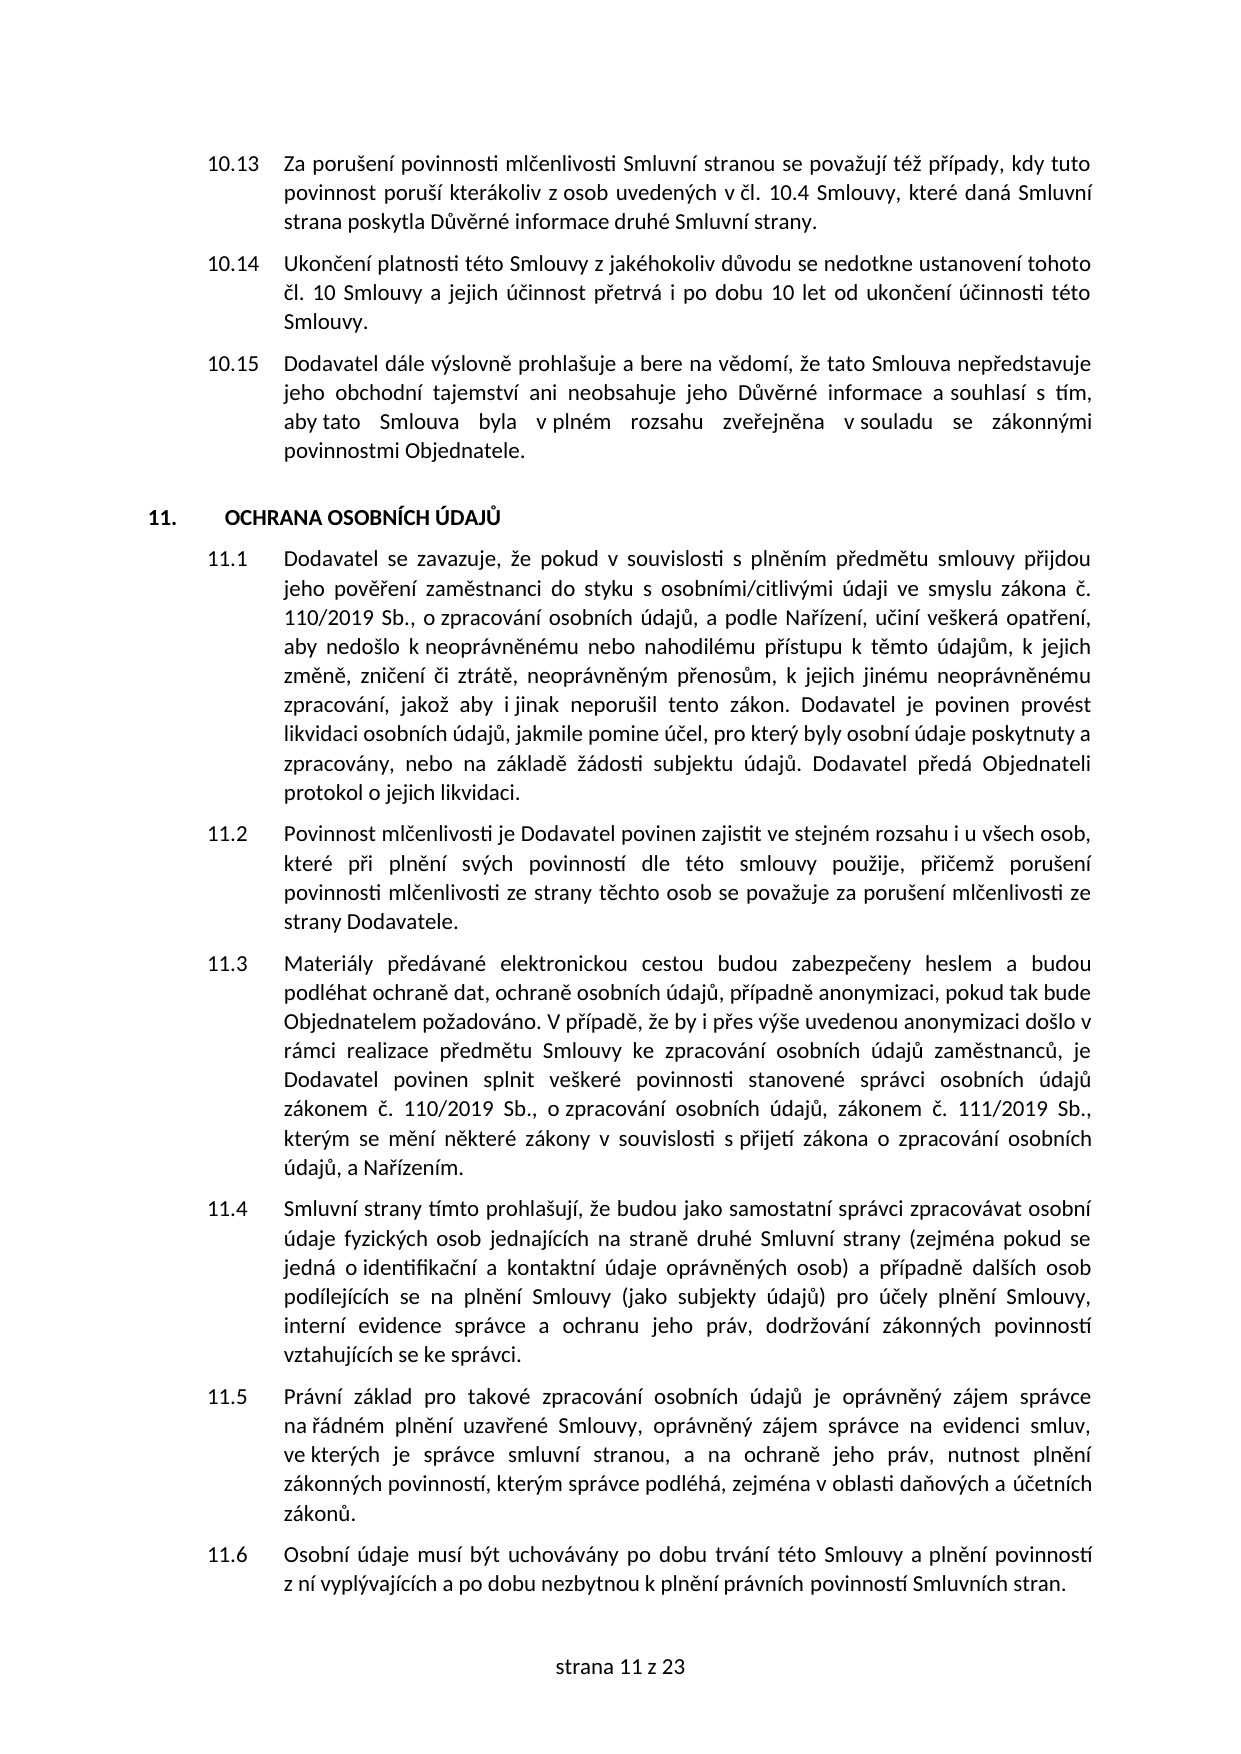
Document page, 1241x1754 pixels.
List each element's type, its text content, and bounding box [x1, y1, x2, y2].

text Osobní údaje musí být uchovávány po dobu trvání této Smlouvy a plnění povinností z ní vyplývajících a po dobu nezbytnou k plnění právních povinností Smluvních stran. [207, 1539, 1092, 1598]
text Za porušení povinnosti mlčenlivosti Smluvní stranou se považují též případy, kdy tuto povinnost poruší kterákoliv z osob uvedených v čl. 10.4 Smlouvy, které daná Smluvní strana poskytla Důvěrné informace druhé Smluvní strany. [207, 148, 1092, 235]
text OCHRANA OSOBNÍCH ÚDAJŮ [148, 502, 1092, 531]
text Materiály předávané elektronickou cestou budou zabezpečeny heslem a budou podléhat ochraně dat, ochraně osobních údajů, případně anonymizaci, pokud tak bude Objednatelem požadováno. V případě, že by i přes výše uvedenou anonymizaci došlo v rámci realizace předmětu Smlouvy ke zpracování osobních údajů zaměstnanců, je Dodavatel povinen splnit veškeré povinnosti stanovené správci osobních údajů zákonem č. 110/2019 Sb., o zpracování osobních údajů, zákonem č. 111/2019 Sb., kterým se mění některé zákony v souvislosti s přijetí zákona o zpracování osobních údajů, a Nařízením. [207, 948, 1092, 1181]
text Smluvní strany tímto prohlašují, že budou jako samostatní správci zpracovávat osobní údaje fyzických osob jednajících na straně druhé Smluvní strany (zejména pokud se jedná o identifikační a kontaktní údaje oprávněných osob) a případně dalších osob podílejících se na plnění Smlouvy (jako subjekty údajů) pro účely plnění Smlouvy, interní evidence správce a ochranu jeho práv, dodržování zákonných povinností vztahujících se ke správci. [207, 1193, 1092, 1368]
text Ukončení platnosti této Smlouvy z jakéhokoliv důvodu se nedotkne ustanovení tohoto čl. 10 Smlouvy a jejich účinnost přetrvá i po dobu 10 let od ukončení účinnosti této Smlouvy. [207, 248, 1092, 335]
text Dodavatel dále výslovně prohlašuje a bere na vědomí, že tato Smlouva nepředstavuje jeho obchodní tajemství ani neobsahuje jeho Důvěrné informace a souhlasí s tím, aby tato Smlouva byla v plném rozsahu zveřejněna v souladu se zákonnými povinnostmi Objednatele. [207, 348, 1092, 464]
text Povinnost mlčenlivosti je Dodavatel povinen zajistit ve stejném rozsahu i u všech osob, které při plnění svých povinností dle této smlouvy použije, přičemž porušení povinnosti mlčenlivosti ze strany těchto osob se považuje za porušení mlčenlivosti ze strany Dodavatele. [207, 818, 1092, 935]
text Dodavatel se zavazuje, že pokud v souvislosti s plněním předmětu smlouvy přijdou jeho pověření zaměstnanci do styku s osobními/citlivými údaji ve smyslu zákona č. 110/2019 Sb., o zpracování osobních údajů, a podle Nařízení, učiní veškerá opatření, aby nedošlo k neoprávněnému nebo nahodilému přístupu k těmto údajům, k jejich změně, zničení či ztrátě, neoprávněným přenosům, k jejich jinému neoprávněnému zpracování, jakož aby i jinak neporušil tento zákon. Dodavatel je povinen provést likvidaci osobních údajů, jakmile pomine účel, pro který byly osobní údaje poskytnuty a zpracovány, nebo na základě žádosti subjektu údajů. Dodavatel předá Objednateli protokol o jejich likvidaci. [207, 543, 1092, 806]
text Právní základ pro takové zpracování osobních údajů je oprávněný zájem správce na řádném plnění uzavřené Smlouvy, oprávněný zájem správce na evidenci smluv, ve kterých je správce smluvní stranou, a na ochraně jeho práv, nutnost plnění zákonných povinností, kterým správce podléhá, zejména v oblasti daňových a účetních zákonů. [207, 1381, 1092, 1527]
